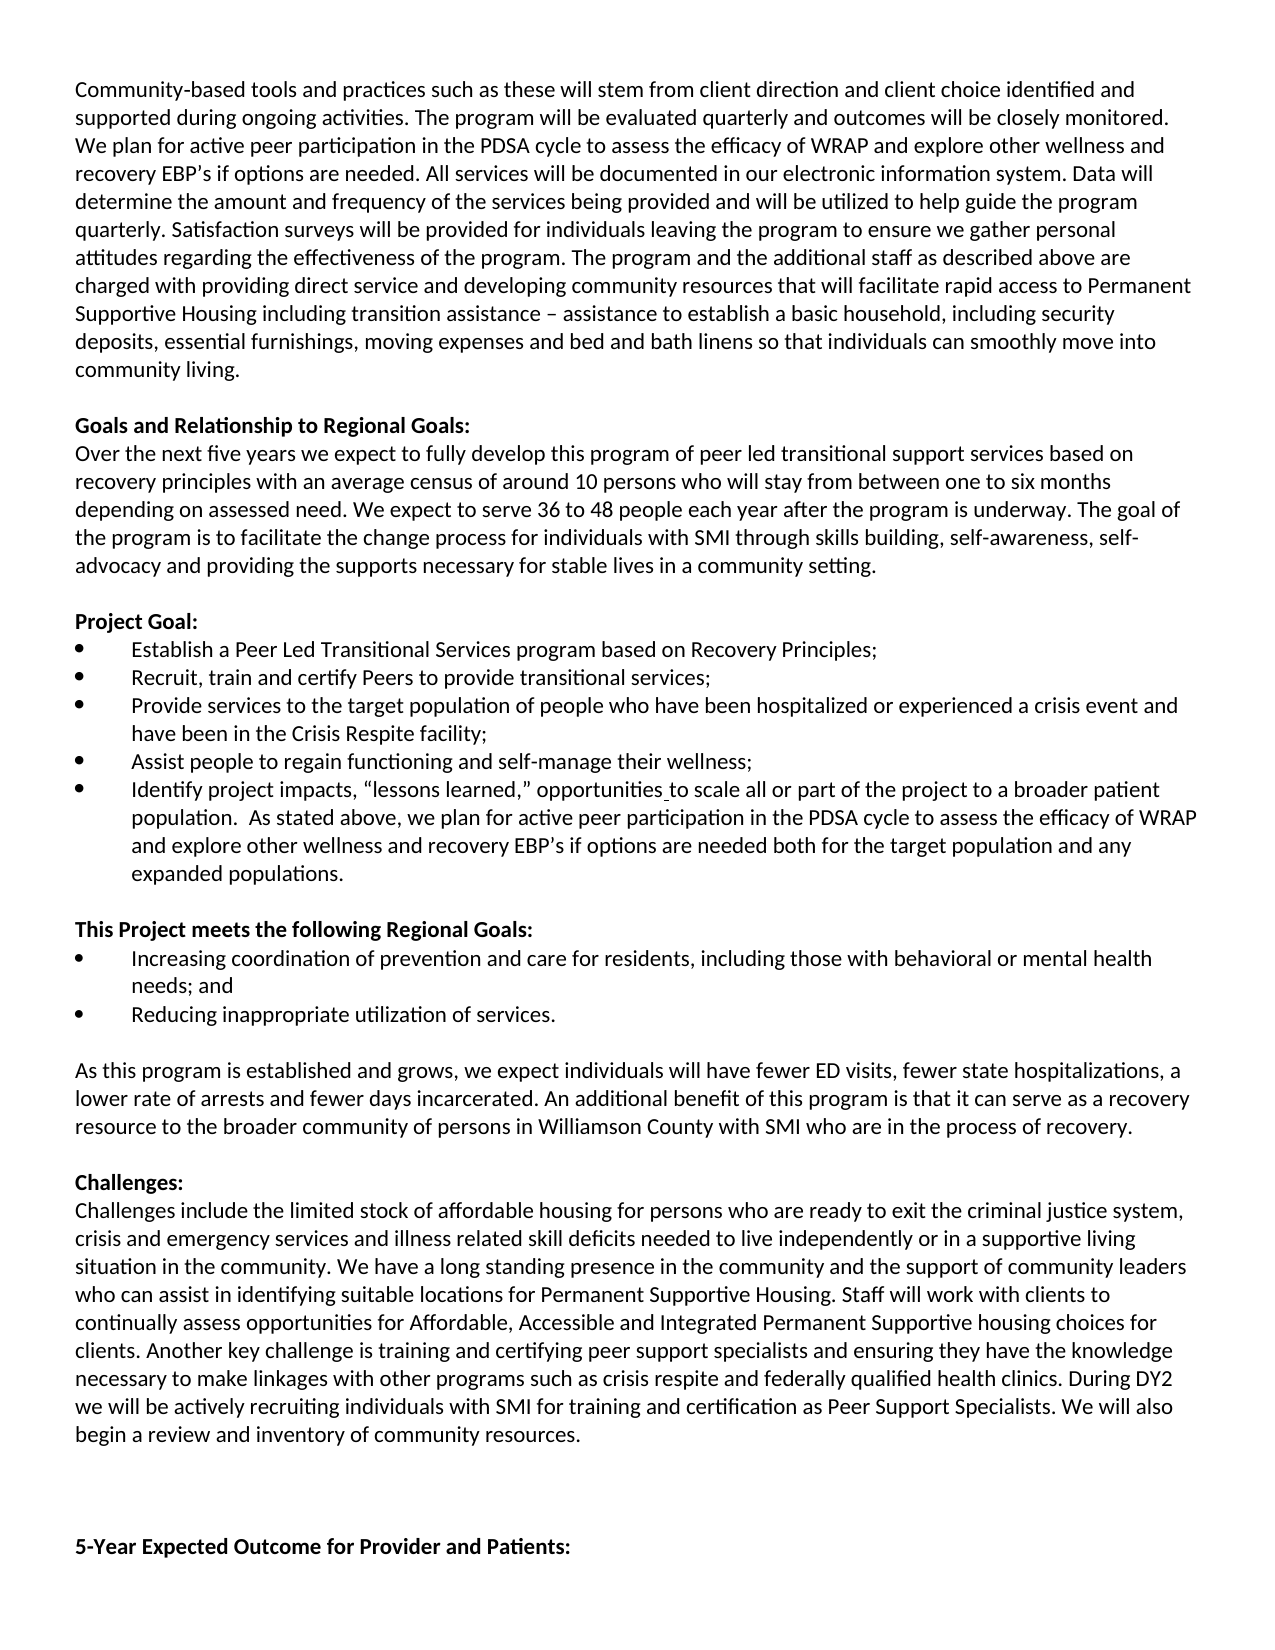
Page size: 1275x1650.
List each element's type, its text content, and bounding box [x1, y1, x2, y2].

list Reducing inappropriate utilization of services. [75, 1000, 1200, 1028]
text Over the next five years we expect to fully develop this program of peer led transitional support services based on recovery principles with an average census of around 10 persons who will stay from between one to six months depending on assessed need. We expect to serve 36 to 48 people each year after the program is underway. The goal of the program is to facilitate the change process for individuals with SMI through skills building, self-awareness, self-advocacy and providing the supports necessary for stable lives in a community setting. [75, 439, 1200, 579]
text Project Goal: [75, 607, 1200, 635]
text Goals and Relationship to Regional Goals: [75, 411, 1200, 439]
list Assist people to regain functioning and self-manage their wellness; [75, 747, 1200, 776]
list Provide services to the target population of people who have been hospitalized or experienced a crisis event and have been in the Crisis Respite facility; [75, 691, 1200, 747]
text Challenges include the limited stock of affordable housing for persons who are ready to exit the criminal justice system, crisis and emergency services and illness related skill deficits needed to live independently or in a supportive living situation in the community. We have a long standing presence in the community and the support of community leaders who can assist in identifying suitable locations for Permanent Supportive Housing. Staff will work with clients to continually assess opportunities for Affordable, Accessible and Integrated Permanent Supportive housing choices for clients. Another key challenge is training and certifying peer support specialists and ensuring they have the knowledge necessary to make linkages with other programs such as crisis respite and federally qualified health clinics. During DY2 we will be actively recruiting individuals with SMI for training and certification as Peer Support Specialists. We will also begin a review and inventory of community resources. [75, 1196, 1200, 1448]
list Establish a Peer Led Transitional Services program based on Recovery Principles; [75, 635, 1200, 663]
text 5-Year Expected Outcome for Provider and Patients: [75, 1532, 1200, 1560]
list Increasing coordination of prevention and care for residents, including those with behavioral or mental health needs; and [75, 944, 1200, 1000]
text Challenges: [75, 1168, 1200, 1196]
text Community‐based tools and practices such as these will stem from client direction and client choice identified and supported during ongoing activities. The program will be evaluated quarterly and outcomes will be closely monitored. We plan for active peer participation in the PDSA cycle to assess the efficacy of WRAP and explore other wellness and recovery EBP’s if options are needed. All services will be documented in our electronic information system. Data will determine the amount and frequency of the services being provided and will be utilized to help guide the program quarterly. Satisfaction surveys will be provided for individuals leaving the program to ensure we gather personal attitudes regarding the effectiveness of the program. The program and the additional staff as described above are charged with providing direct service and developing community resources that will facilitate rapid access to Permanent Supportive Housing including transition assistance – assistance to establish a basic household, including security deposits, essential furnishings, moving expenses and bed and bath linens so that individuals can smoothly move into community living. [75, 75, 1200, 383]
list Identify project impacts, “lessons learned,” opportunities to scale all or part of the project to a broader patient population. As stated above, we plan for active peer participation in the PDSA cycle to assess the efficacy of WRAP and explore other wellness and recovery EBP’s if options are needed both for the target population and any expanded populations. [75, 776, 1200, 888]
text This Project meets the following Regional Goals: [75, 916, 1200, 944]
list Recruit, train and certify Peers to provide transitional services; [75, 663, 1200, 691]
text As this program is established and grows, we expect individuals will have fewer ED visits, fewer state hospitalizations, a lower rate of arrests and fewer days incarcerated. An additional benefit of this program is that it can serve as a recovery resource to the broader community of persons in Williamson County with SMI who are in the process of recovery. [75, 1056, 1200, 1140]
